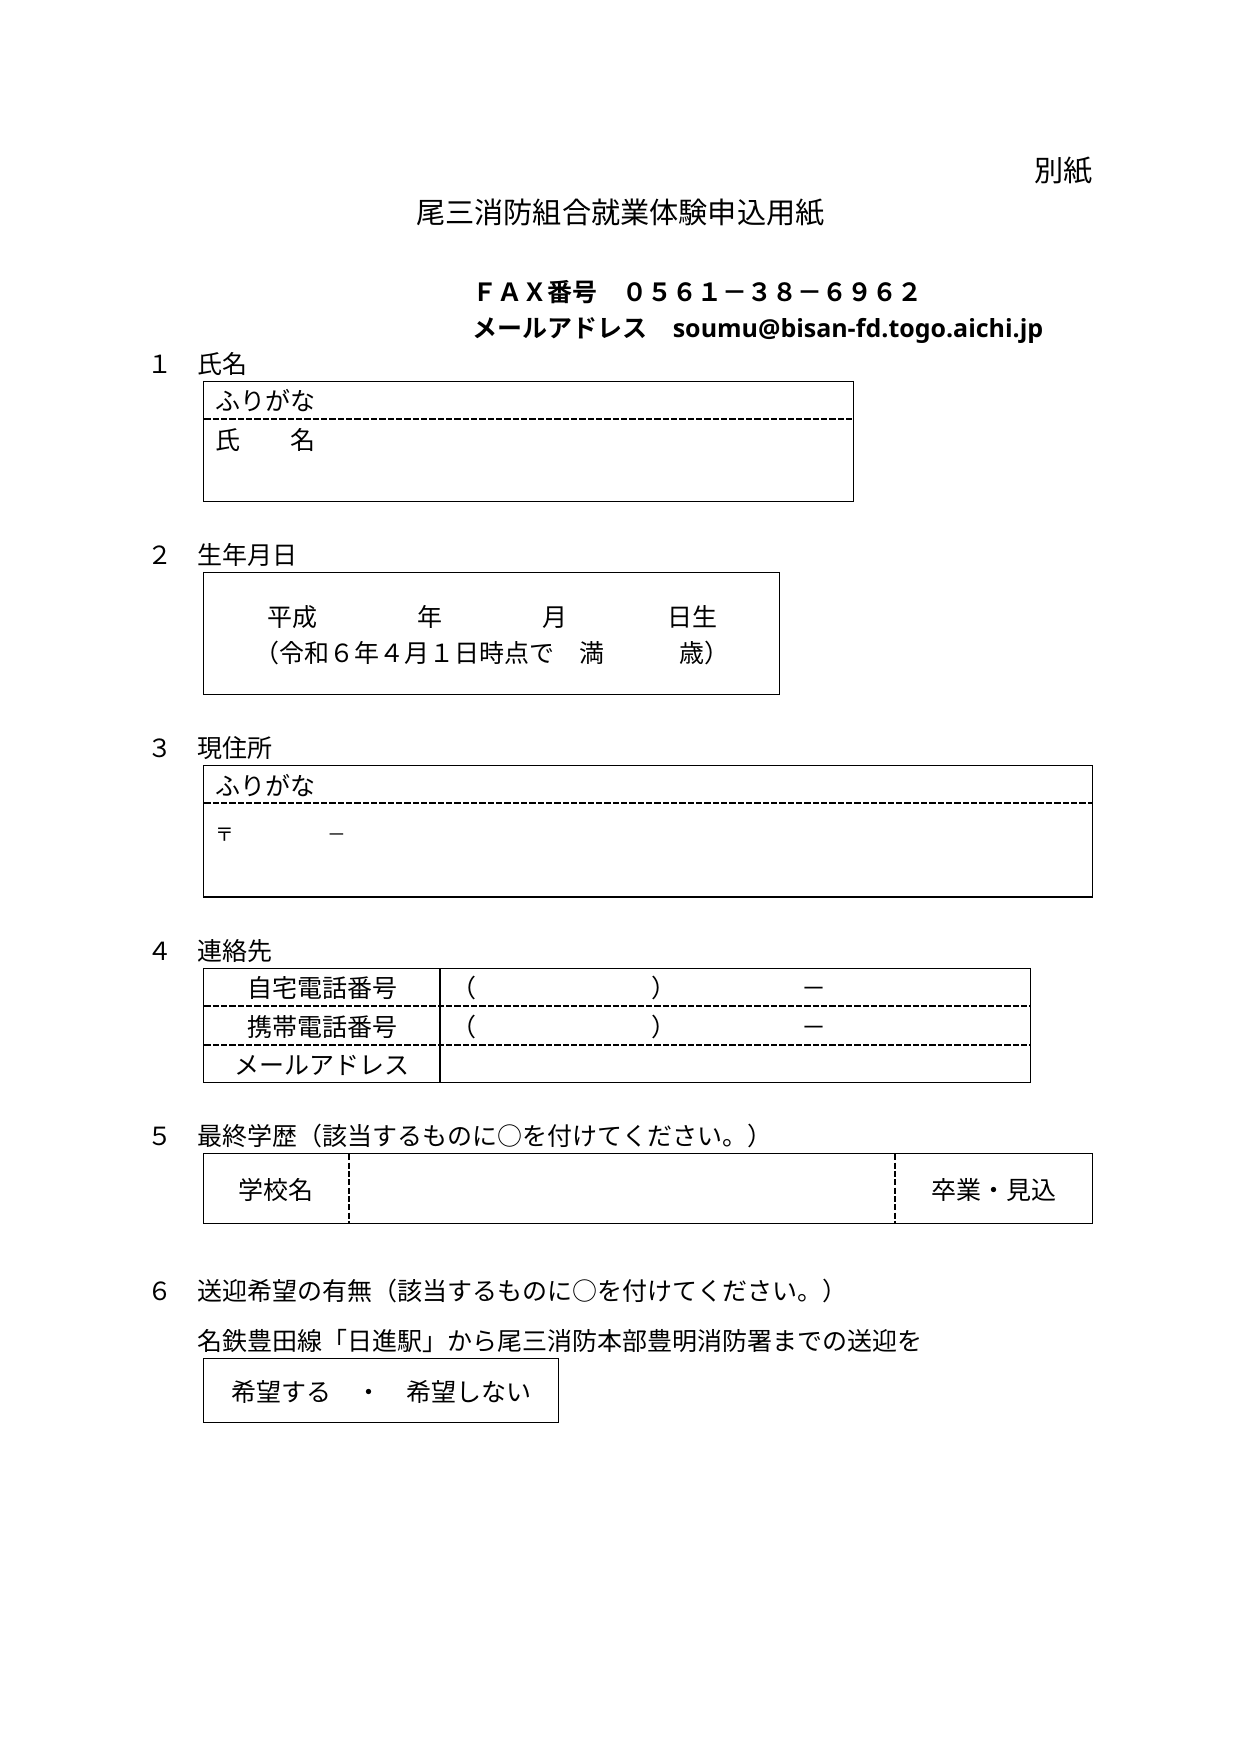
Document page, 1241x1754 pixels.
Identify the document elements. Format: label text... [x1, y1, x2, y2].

text ４ 連絡先 [148, 932, 1092, 968]
text メールアドレス soumu@bisan-fd.togo.aichi.jp [148, 308, 1092, 344]
table_header 自宅電話番号 [204, 969, 439, 1005]
table_header 平成 年 月 日生 （令和６年４月１日時点で 満 歳） [204, 573, 779, 693]
table_cell 〒 － [204, 802, 1092, 896]
table_cell [441, 1044, 1030, 1082]
table_cell （ ） － [441, 1005, 1030, 1043]
text ５ 最終学歴（該当するものに○を付けてください。） [148, 1117, 1092, 1153]
text ３ 現住所 [148, 729, 1092, 765]
text １ 氏名 [148, 344, 1092, 381]
text ＦＡＸ番号 ０５６１－３８－６９６２ [148, 272, 1092, 308]
table_cell 氏 名 [204, 418, 853, 501]
table_cell 携帯電話番号 [204, 1005, 439, 1043]
table_header 希望する ・ 希望しない [204, 1359, 558, 1422]
text 尾三消防組合就業体験申込用紙 [148, 190, 1092, 232]
text ６ 送迎希望の有無（該当するものに○を付けてください。） [148, 1271, 1092, 1308]
table_header （ ） － [441, 969, 1030, 1005]
table_header ふりがな [204, 382, 853, 418]
table_header ふりがな [204, 766, 1092, 802]
text 別紙 [148, 148, 1092, 190]
table_header 卒業・見込 [895, 1154, 1092, 1223]
text ２ 生年月日 [148, 536, 1092, 572]
table_header 学校名 [204, 1154, 348, 1223]
table_header [349, 1154, 894, 1223]
table_cell メールアドレス [204, 1044, 439, 1082]
text 名鉄豊田線「日進駅」から尾三消防本部豊明消防署までの送迎を [148, 1321, 1092, 1358]
